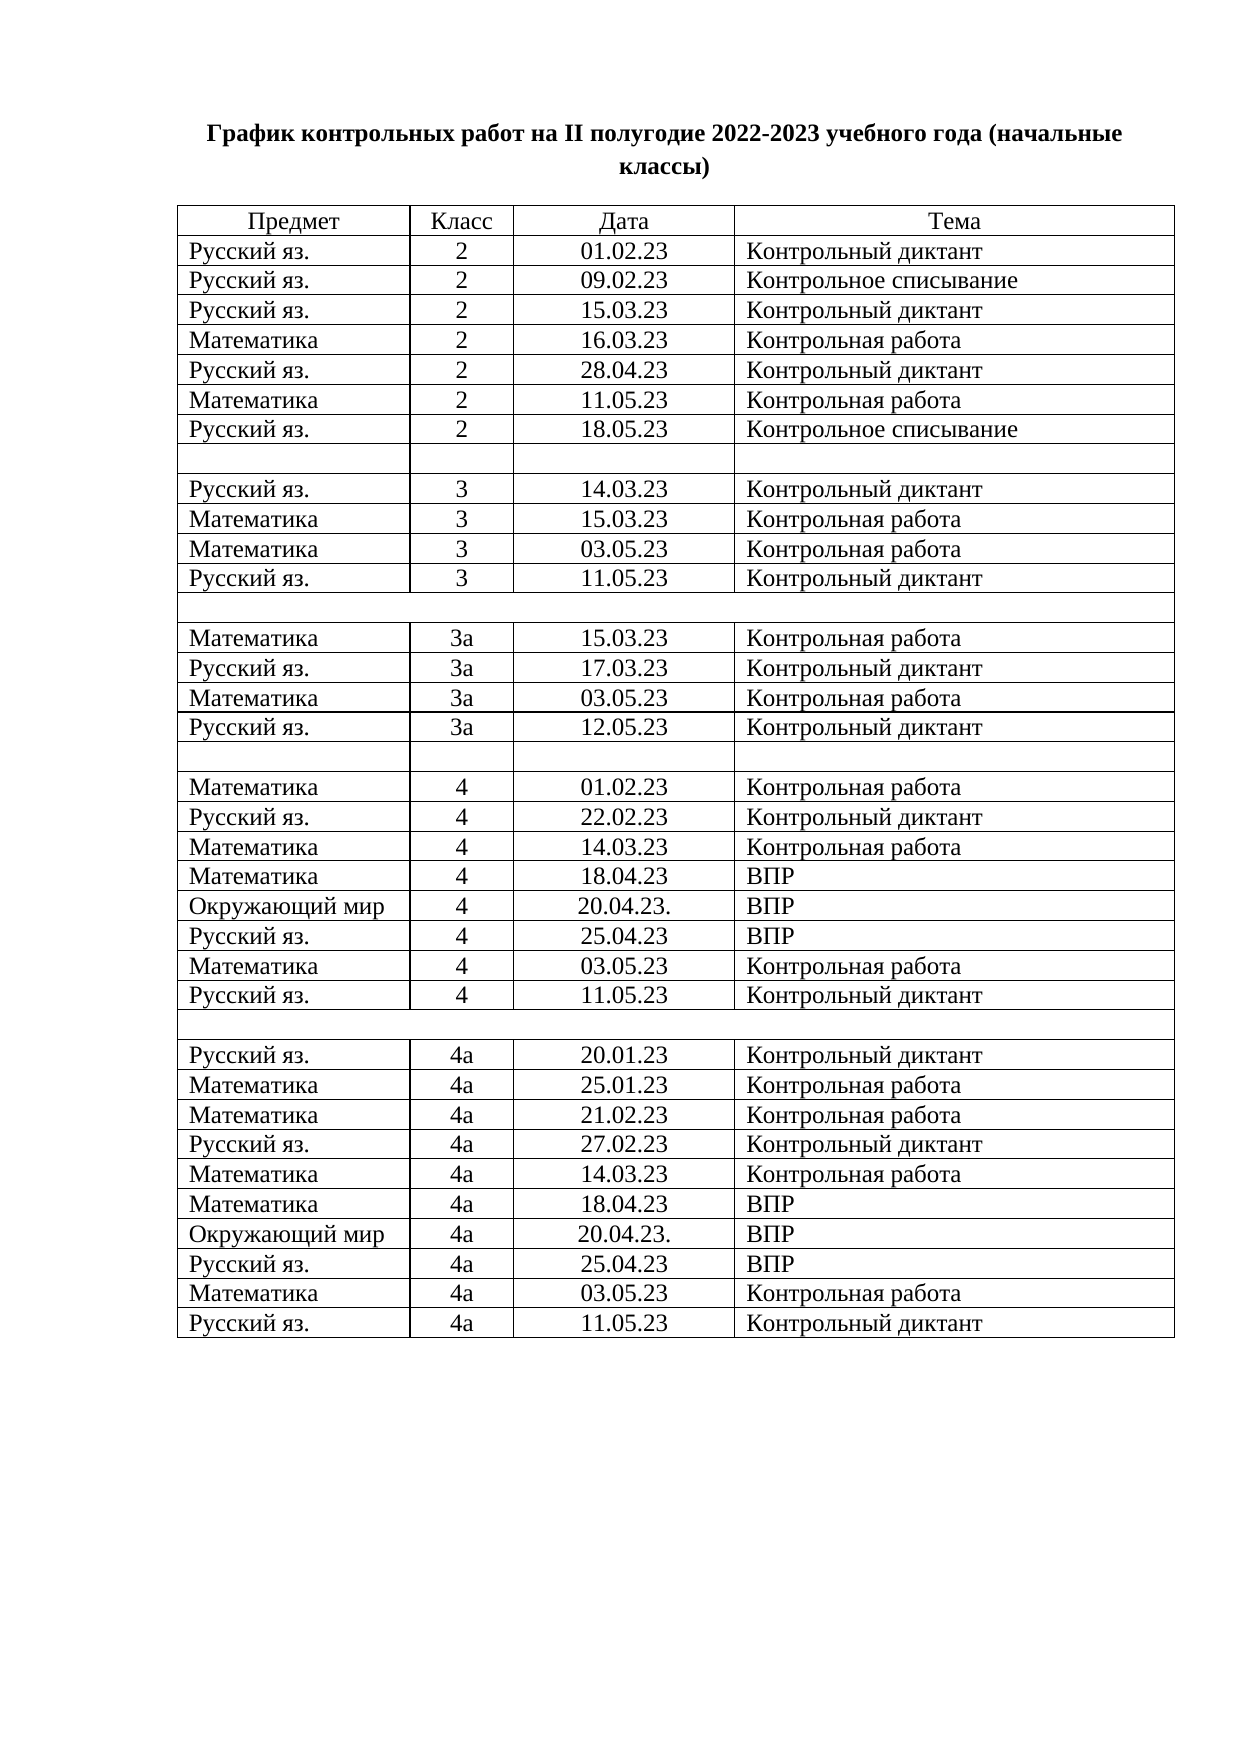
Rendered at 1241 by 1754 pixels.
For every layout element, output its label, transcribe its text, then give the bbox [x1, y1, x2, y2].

table_cell 20.04.23. [514, 891, 734, 920]
table_cell 03.05.23 [514, 683, 734, 711]
table_cell Русский яз. [178, 355, 409, 384]
text График контрольных работ на II полугодие 2022-2023 учебного года (начальные классы) [177, 118, 1152, 180]
table_cell Контрольная работа [735, 1100, 1174, 1128]
table_cell [514, 742, 734, 771]
table_cell Математика [178, 504, 409, 533]
table_cell ВПР [735, 1219, 1174, 1248]
table_cell 2 [411, 385, 513, 413]
table_cell 3 [411, 474, 513, 503]
table_cell Русский яз. [178, 802, 409, 831]
table_cell Математика [178, 1070, 409, 1099]
table_cell 17.03.23 [514, 653, 734, 682]
table_cell 18.05.23 [514, 415, 734, 443]
table_header Класс [411, 206, 513, 235]
table_cell [411, 742, 513, 771]
table_cell Контрольная работа [735, 623, 1174, 652]
table_cell ВПР [735, 921, 1174, 950]
table_cell Математика [178, 534, 409, 562]
table_cell ВПР [735, 1189, 1174, 1218]
table_cell 3а [411, 683, 513, 711]
table_cell 28.04.23 [514, 355, 734, 384]
table_cell Русский яз. [178, 295, 409, 324]
table_cell Контрольный диктант [735, 1130, 1174, 1158]
table_cell 2 [411, 355, 513, 384]
table_cell Русский яз. [178, 653, 409, 682]
table_cell 14.03.23 [514, 1159, 734, 1188]
table_cell 2 [411, 266, 513, 294]
table_cell Контрольная работа [735, 1070, 1174, 1099]
table_cell Контрольная работа [735, 951, 1174, 979]
table_cell Контрольный диктант [735, 474, 1174, 503]
table_cell Русский яз. [178, 1308, 409, 1337]
table_cell 4 [411, 832, 513, 860]
table_cell Математика [178, 1159, 409, 1188]
table_cell Контрольная работа [735, 1279, 1174, 1307]
table_cell Математика [178, 623, 409, 652]
table_cell 03.05.23 [514, 951, 734, 979]
table_cell 03.05.23 [514, 534, 734, 562]
table_cell Контрольный диктант [735, 564, 1174, 592]
table_cell 3 [411, 504, 513, 533]
table_cell Контрольная работа [735, 1159, 1174, 1188]
table_cell Русский яз. [178, 981, 409, 1009]
table_cell 20.04.23. [514, 1219, 734, 1248]
table_cell 4а [411, 1130, 513, 1158]
table_cell Русский яз. [178, 1249, 409, 1277]
table_cell [178, 593, 1174, 622]
table_cell Математика [178, 325, 409, 354]
table_cell Контрольный диктант [735, 1040, 1174, 1069]
table_cell Контрольный диктант [735, 653, 1174, 682]
table_cell Русский яз. [178, 236, 409, 264]
table_cell 4 [411, 802, 513, 831]
table_cell 12.05.23 [514, 713, 734, 741]
table_cell 4 [411, 891, 513, 920]
table_cell Контрольная работа [735, 325, 1174, 354]
table_cell 14.03.23 [514, 474, 734, 503]
table_cell Русский яз. [178, 713, 409, 741]
table_cell Контрольный диктант [735, 295, 1174, 324]
table_cell [735, 444, 1174, 473]
table_cell Контрольный диктант [735, 355, 1174, 384]
table_cell Контрольное списывание [735, 266, 1174, 294]
table_cell 11.05.23 [514, 1308, 734, 1337]
table_cell Русский яз. [178, 564, 409, 592]
table_cell 25.04.23 [514, 1249, 734, 1277]
table_cell Математика [178, 861, 409, 890]
table_cell Математика [178, 683, 409, 711]
table_cell Контрольная работа [735, 683, 1174, 711]
table_cell ВПР [735, 861, 1174, 890]
table_cell 15.03.23 [514, 295, 734, 324]
table_cell 2 [411, 415, 513, 443]
table_cell 15.03.23 [514, 504, 734, 533]
table_cell Русский яз. [178, 266, 409, 294]
table_cell 01.02.23 [514, 772, 734, 801]
table_cell 3а [411, 713, 513, 741]
table_cell ВПР [735, 1249, 1174, 1277]
table_cell 4а [411, 1159, 513, 1188]
table_cell 4а [411, 1100, 513, 1128]
table_cell 25.04.23 [514, 921, 734, 950]
table_cell Контрольная работа [735, 385, 1174, 413]
table_cell Математика [178, 1279, 409, 1307]
table_cell [411, 444, 513, 473]
table_cell ВПР [735, 891, 1174, 920]
table_cell Русский яз. [178, 1040, 409, 1069]
table_cell [514, 444, 734, 473]
table_cell 3а [411, 653, 513, 682]
table_cell 4а [411, 1219, 513, 1248]
table_cell 15.03.23 [514, 623, 734, 652]
table_cell Математика [178, 772, 409, 801]
table_cell 14.03.23 [514, 832, 734, 860]
table_cell 2 [411, 325, 513, 354]
table_cell 3 [411, 564, 513, 592]
table_cell 4а [411, 1308, 513, 1337]
table_cell Математика [178, 385, 409, 413]
table_cell Контрольный диктант [735, 236, 1174, 264]
table_cell Контрольный диктант [735, 1308, 1174, 1337]
table_cell 4а [411, 1189, 513, 1218]
table_cell Русский яз. [178, 415, 409, 443]
table_header Предмет [178, 206, 409, 235]
table_cell 4а [411, 1040, 513, 1069]
table_cell 01.02.23 [514, 236, 734, 264]
table_cell 11.05.23 [514, 981, 734, 1009]
table_header Дата [514, 206, 734, 235]
table_cell 4 [411, 861, 513, 890]
table_cell 11.05.23 [514, 564, 734, 592]
table_cell Контрольное списывание [735, 415, 1174, 443]
table_cell 27.02.23 [514, 1130, 734, 1158]
table_cell Математика [178, 1100, 409, 1128]
table_cell Окружающий мир [178, 1219, 409, 1248]
table_cell 18.04.23 [514, 1189, 734, 1218]
table_cell 4 [411, 921, 513, 950]
table_cell 4 [411, 772, 513, 801]
table_cell 3 [411, 534, 513, 562]
table_cell 25.01.23 [514, 1070, 734, 1099]
table_cell 18.04.23 [514, 861, 734, 890]
table_cell Контрольная работа [735, 832, 1174, 860]
table_cell Контрольная работа [735, 534, 1174, 562]
table_cell Контрольный диктант [735, 802, 1174, 831]
table_cell Русский яз. [178, 1130, 409, 1158]
table_cell Русский яз. [178, 921, 409, 950]
table_cell 4 [411, 981, 513, 1009]
table_cell 3а [411, 623, 513, 652]
table_cell [178, 444, 409, 473]
table_cell Математика [178, 951, 409, 979]
table_cell 16.03.23 [514, 325, 734, 354]
table_cell 20.01.23 [514, 1040, 734, 1069]
table_cell Контрольный диктант [735, 981, 1174, 1009]
table_cell 03.05.23 [514, 1279, 734, 1307]
table_cell Контрольная работа [735, 772, 1174, 801]
table_cell Математика [178, 832, 409, 860]
table_cell Контрольный диктант [735, 713, 1174, 741]
table_cell 4а [411, 1249, 513, 1277]
table_cell 2 [411, 236, 513, 264]
table_cell 22.02.23 [514, 802, 734, 831]
table_cell 4а [411, 1279, 513, 1307]
table_cell [178, 1010, 1174, 1039]
table_cell 4 [411, 951, 513, 979]
table_cell 4а [411, 1070, 513, 1099]
table_cell Окружающий мир [178, 891, 409, 920]
table_cell [178, 742, 409, 771]
table_cell 09.02.23 [514, 266, 734, 294]
table_cell Контрольная работа [735, 504, 1174, 533]
table_header Тема [735, 206, 1174, 235]
table_cell [735, 742, 1174, 771]
table_cell 2 [411, 295, 513, 324]
table_cell Русский яз. [178, 474, 409, 503]
table_cell 21.02.23 [514, 1100, 734, 1128]
table_cell 11.05.23 [514, 385, 734, 413]
table_cell Математика [178, 1189, 409, 1218]
